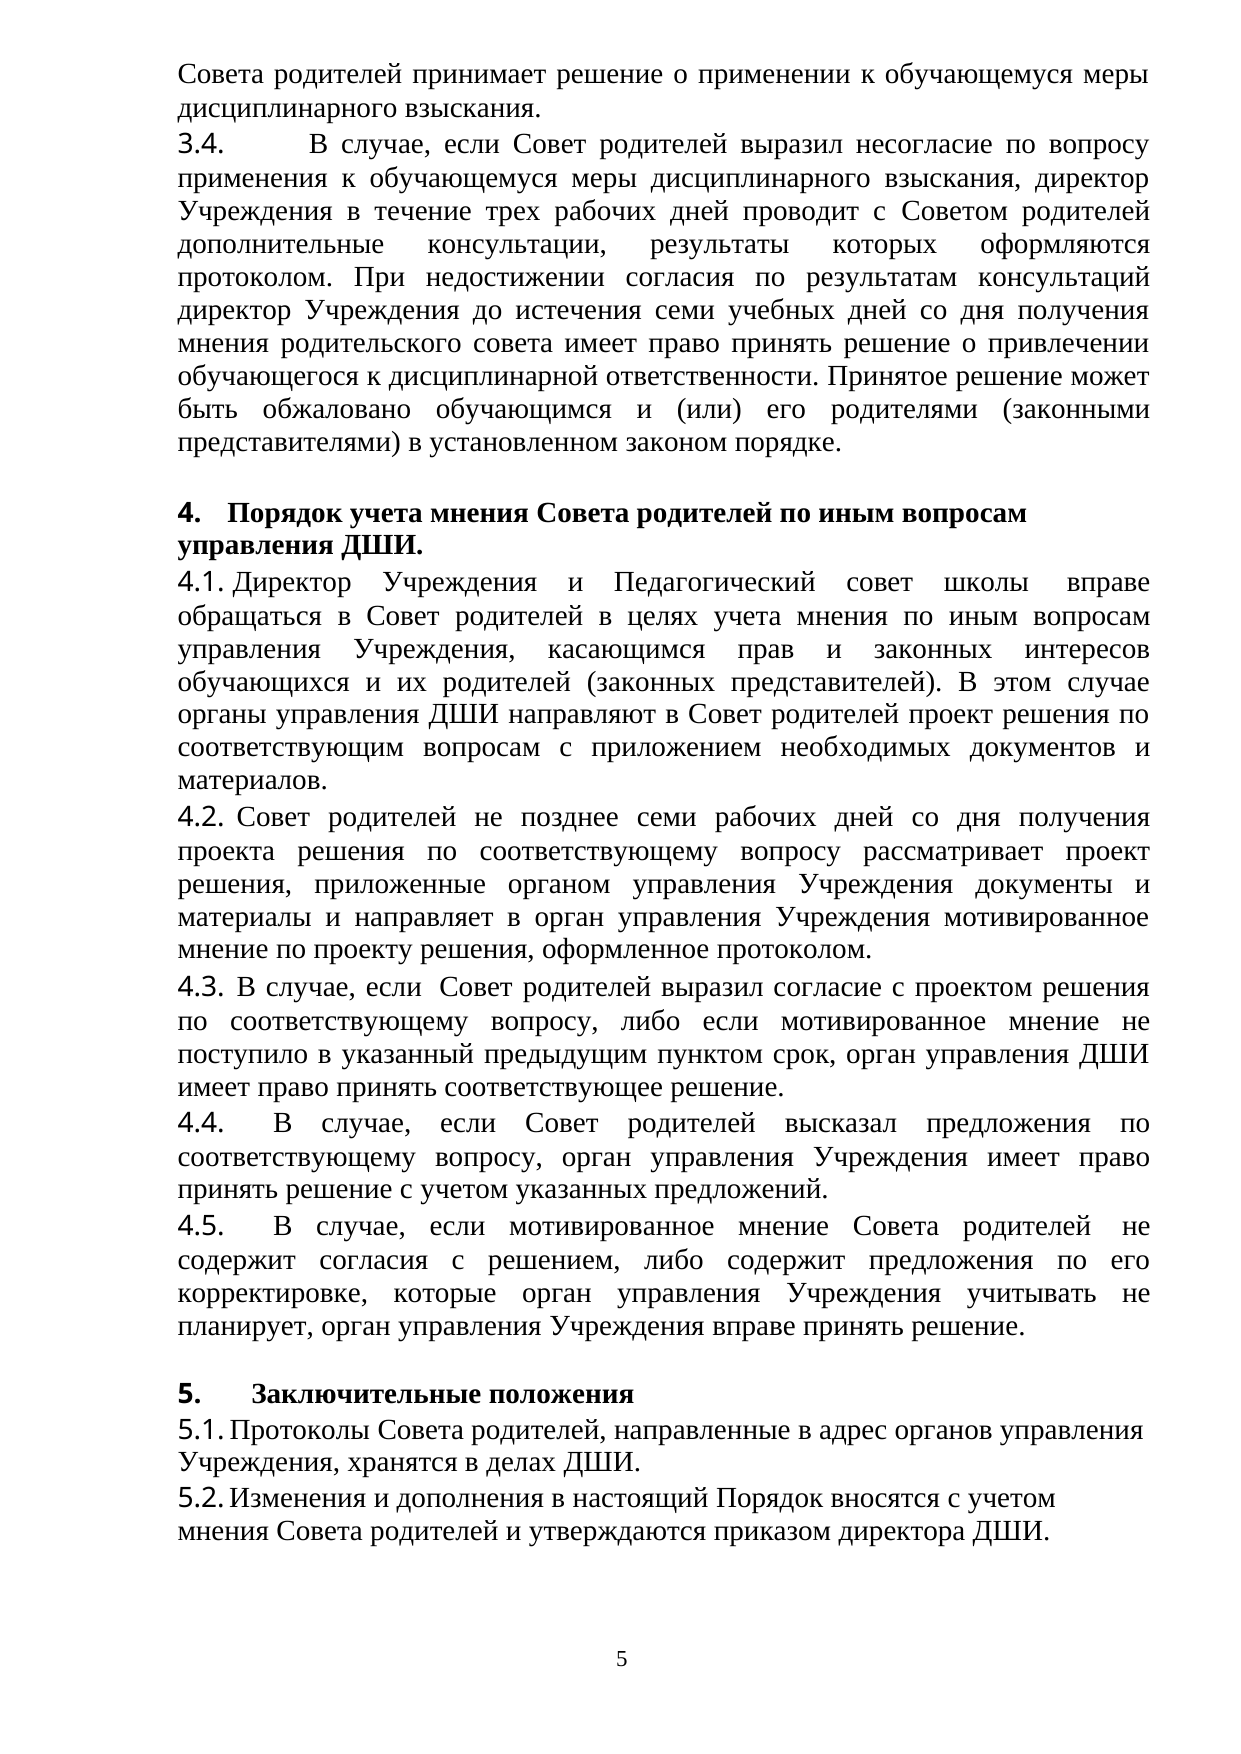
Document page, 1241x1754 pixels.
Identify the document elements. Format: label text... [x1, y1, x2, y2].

list В случае, если Совет родителей выразил несогласие по вопросу применения к обучающемуся меры дисциплинарного взыскания, директор Учреждения в течение трех рабочих дней проводит с Советом родителей дополнительные консультации, результаты которых оформляются протоколом. При недостижении согласия по результатам консультаций директор Учреждения до истечения семи учебных дней со дня получения мнения родительского совета имеет право принять решение о привлечении обучающегося к дисциплинарной ответственности. Принятое решение может быть обжаловано обучающимся и (или) его родителями (законными представителями) в установленном законом порядке. [177, 124, 1150, 457]
list Изменения и дополнения в настоящий Порядок вносятся с учетом мнения Совета родителей и утверждаются приказом директора ДШИ. [177, 1479, 1113, 1546]
list В случае, если Совет родителей выразил согласие с проектом решения по соответствующему вопросу, либо если мотивированное мнение не поступило в указанный предыдущим пунктом срок, орган управления ДШИ имеет право принять соответствующее решение. [177, 966, 1151, 1102]
text Совета родителей принимает решение о применении к обучающемуся меры дисциплинарного взыскания. [177, 57, 1149, 124]
subtitle Порядок учета мнения Совета родителей по иным вопросам управления ДШИ. [177, 494, 1028, 561]
subtitle Заключительные положения [177, 1375, 1240, 1411]
list В случае, если Совет родителей высказал предложения по соответствующему вопросу, орган управления Учреждения имеет право принять решение с учетом указанных предложений. [177, 1103, 1150, 1204]
list Протоколы Совета родителей, направленные в адрес органов управления Учреждения, хранятся в делах ДШИ. [177, 1411, 1152, 1477]
list В случае, если мотивированное мнение Совета родителей не содержит согласия с решением, либо содержит предложения по его корректировке, которые орган управления Учреждения учитывать не планирует, орган управления Учреждения вправе принять решение. [177, 1205, 1150, 1341]
list Директор Учреждения и Педагогический совет школы вправе обращаться в Совет родителей в целях учета мнения по иным вопросам управления Учреждения, касающимся прав и законных интересов обучающихся и их родителей (законных представителей). В этом случае органы управления ДШИ направляют в Совет родителей проект решения по соответствующим вопросам с приложением необходимых документов и материалов. [177, 561, 1150, 796]
list Совет родителей не позднее семи рабочих дней со дня получения проекта решения по соответствующему вопросу рассматривает проект решения, приложенные органом управления Учреждения документы и материалы и направляет в орган управления Учреждения мотивированное мнение по проекту решения, оформленное протоколом. [177, 796, 1150, 965]
